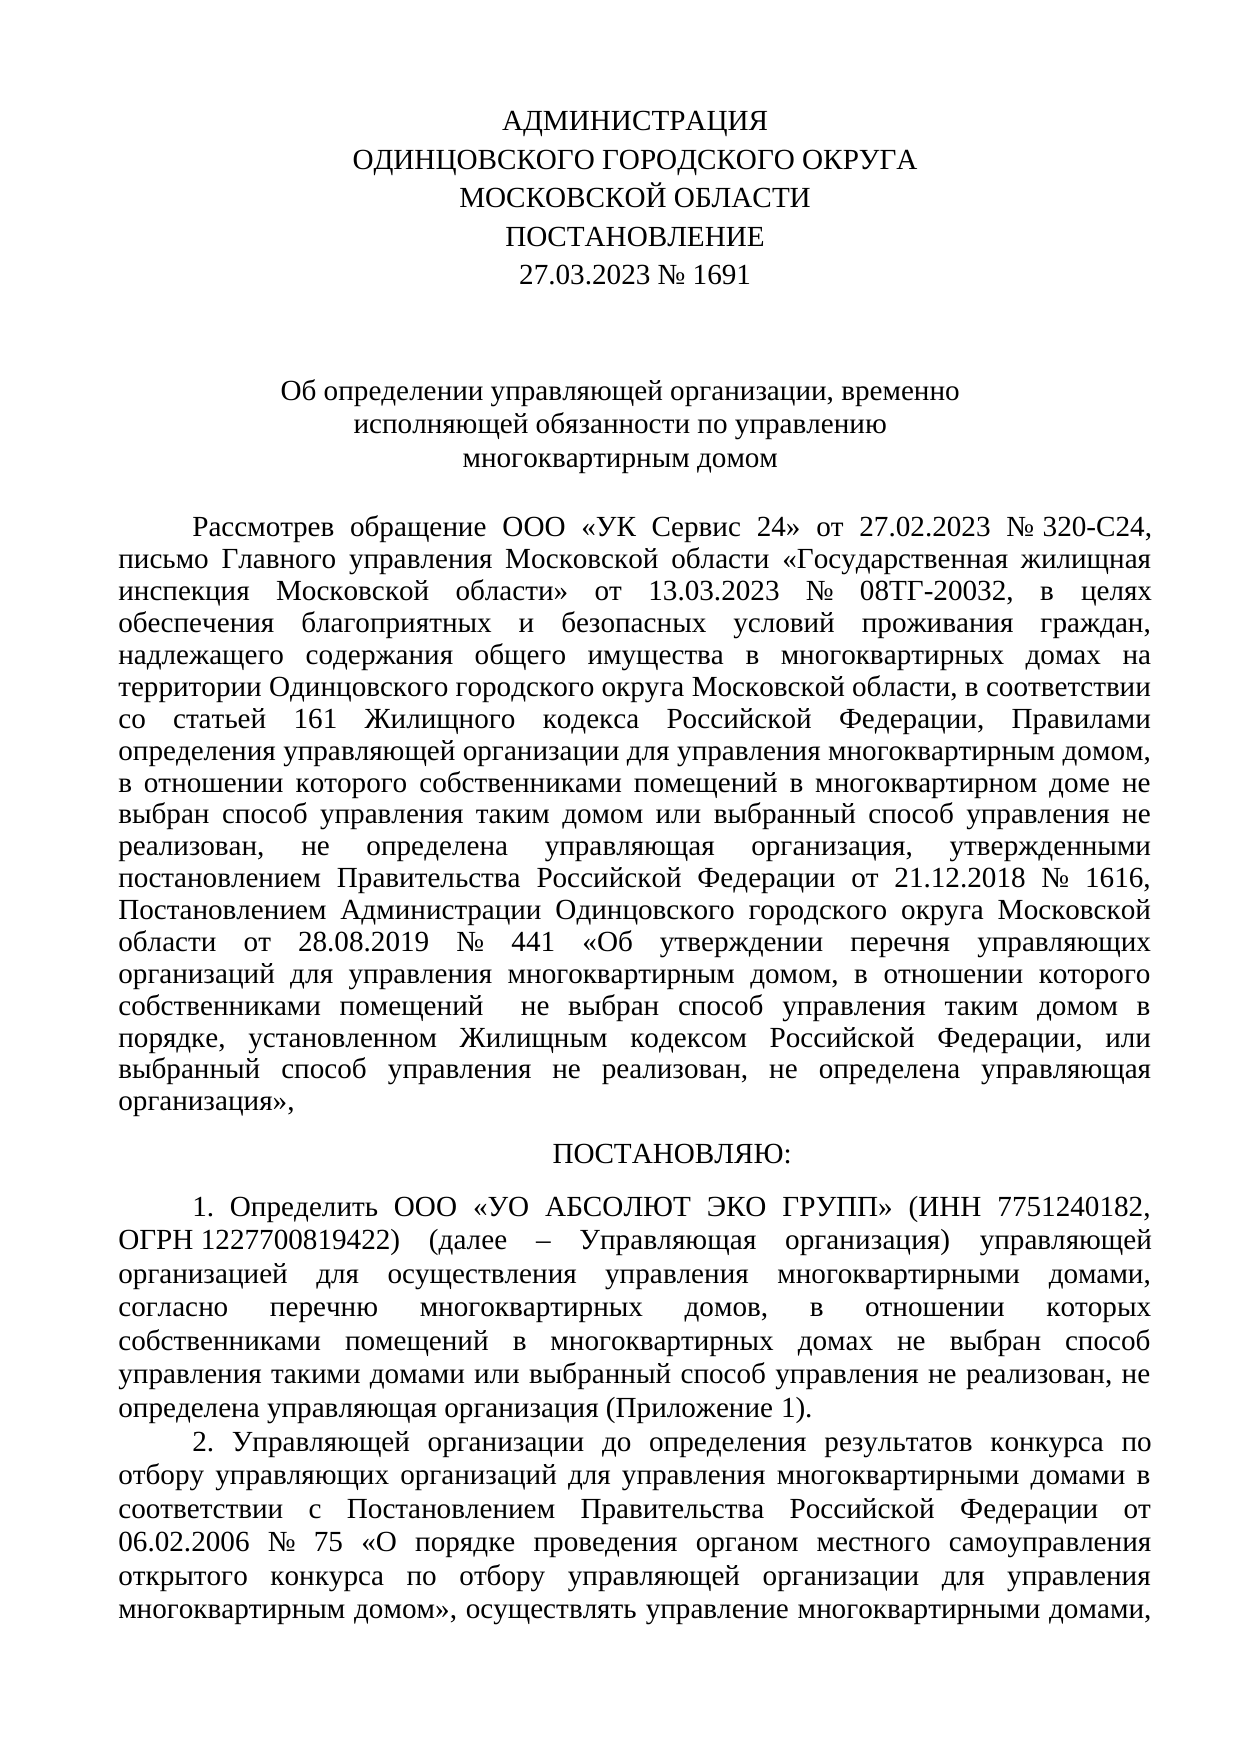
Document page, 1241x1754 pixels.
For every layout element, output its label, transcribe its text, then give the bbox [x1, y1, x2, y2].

text ОДИНЦОВСКОГО ГОРОДСКОГО ОКРУГА [118, 142, 1152, 175]
text АДМИНИСТРАЦИЯ [118, 103, 1152, 137]
text МОСКОВСКОЙ ОБЛАСТИ [118, 180, 1152, 214]
text ПОСТАНОВЛЕНИЕ [118, 219, 1152, 252]
text Рассмотрев обращение ООО «УК Сервис 24» от 27.02.2023 № 320-С24, письмо Главного управления Московской области «Государственная жилищная инспекция Московской области» от 13.03.2023 № 08ТГ-20032, в целях обеспечения благоприятных и безопасных условий проживания граждан, надлежащего содержания общего имущества в многоквартирных домах на территории Одинцовского городского округа Московской области, в соответствии со статьей 161 Жилищного кодекса Российской Федерации, Правилами определения управляющей организации для управления многоквартирным домом, в отношении которого собственниками помещений в многоквартирном доме не выбран способ управления таким домом или выбранный способ управления не реализован, не определена управляющая организация, утвержденными постановлением Правительства Российской Федерации от 21.12.2018 № 1616, Постановлением Администрации Одинцовского городского округа Московской области от 28.08.2019 № 441 «Об утверждении перечня управляющих организаций для управления многоквартирным домом, в отношении которого собственниками помещений не выбран способ управления таким домом в порядке, установленном Жилищным кодексом Российской Федерации, или выбранный способ управления не реализован, не определена управляющая организация», [118, 511, 1152, 1117]
text 27.03.2023 № 1691 [118, 257, 1152, 291]
text ПОСТАНОВЛЯЮ: [118, 1136, 1152, 1170]
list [118, 1424, 1152, 1625]
list 1. Определить ООО «УО АБСОЛЮТ ЭКО ГРУПП» (ИНН 7751240182, ОГРН 1227700819422) (далее – Управляющая организация) управляющей организацией для осуществления управления многоквартирными домами, согласно перечню многоквартирных домов, в отношении которых собственниками помещений в многоквартирных домах не выбран способ управления такими домами или выбранный способ управления не реализован, не определена управляющая организация (Приложение 1). [118, 1189, 1152, 1424]
text Об определении управляющей организации, временно исполняющей обязанности по управлению многоквартирным домом [236, 373, 1004, 474]
